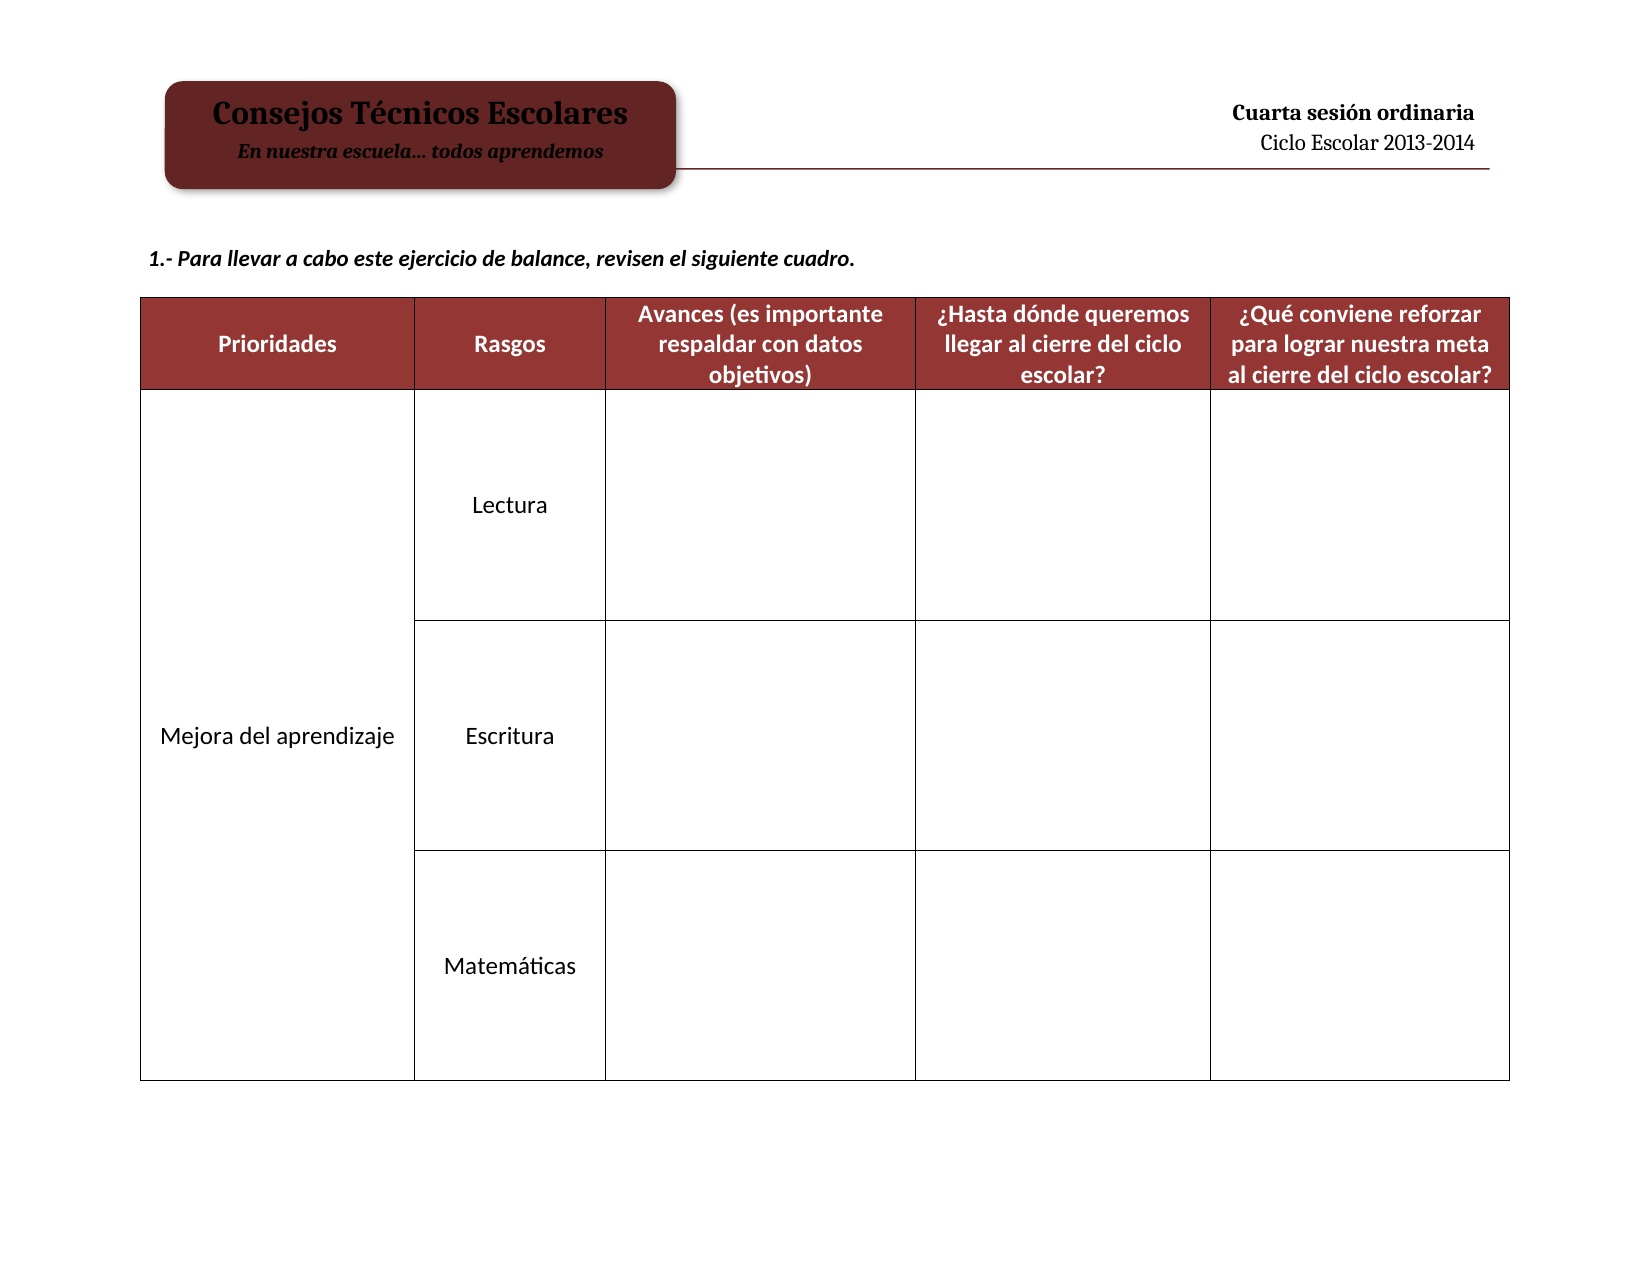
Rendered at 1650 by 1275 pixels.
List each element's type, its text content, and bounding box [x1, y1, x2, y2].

table_header ¿Qué conviene reforzar para lograr nuestra meta al cierre del ciclo escolar? [1211, 298, 1509, 389]
table_cell [916, 390, 1210, 619]
table_cell Escritura [415, 621, 605, 850]
table_cell [606, 390, 915, 619]
table_cell Mejora del aprendizaje [141, 390, 414, 1080]
table_header ¿Hasta dónde queremos llegar al cierre del ciclo escolar? [916, 298, 1210, 389]
table_cell [606, 621, 915, 850]
table_cell [916, 621, 1210, 850]
table_cell [1211, 851, 1509, 1080]
text 1.- Para llevar a cabo este ejercicio de balance, revisen el siguiente cuadro. [148, 244, 1502, 272]
table_cell Lectura [415, 390, 605, 619]
table_cell [916, 851, 1210, 1080]
table_header Prioridades [141, 298, 414, 389]
table_cell [1211, 621, 1509, 850]
table_cell [606, 851, 915, 1080]
table_header Avances (es importante respaldar con datos objetivos) [606, 298, 915, 389]
table_header Rasgos [415, 298, 605, 389]
table_cell Matemáticas [415, 851, 605, 1080]
table_cell [1211, 390, 1509, 619]
